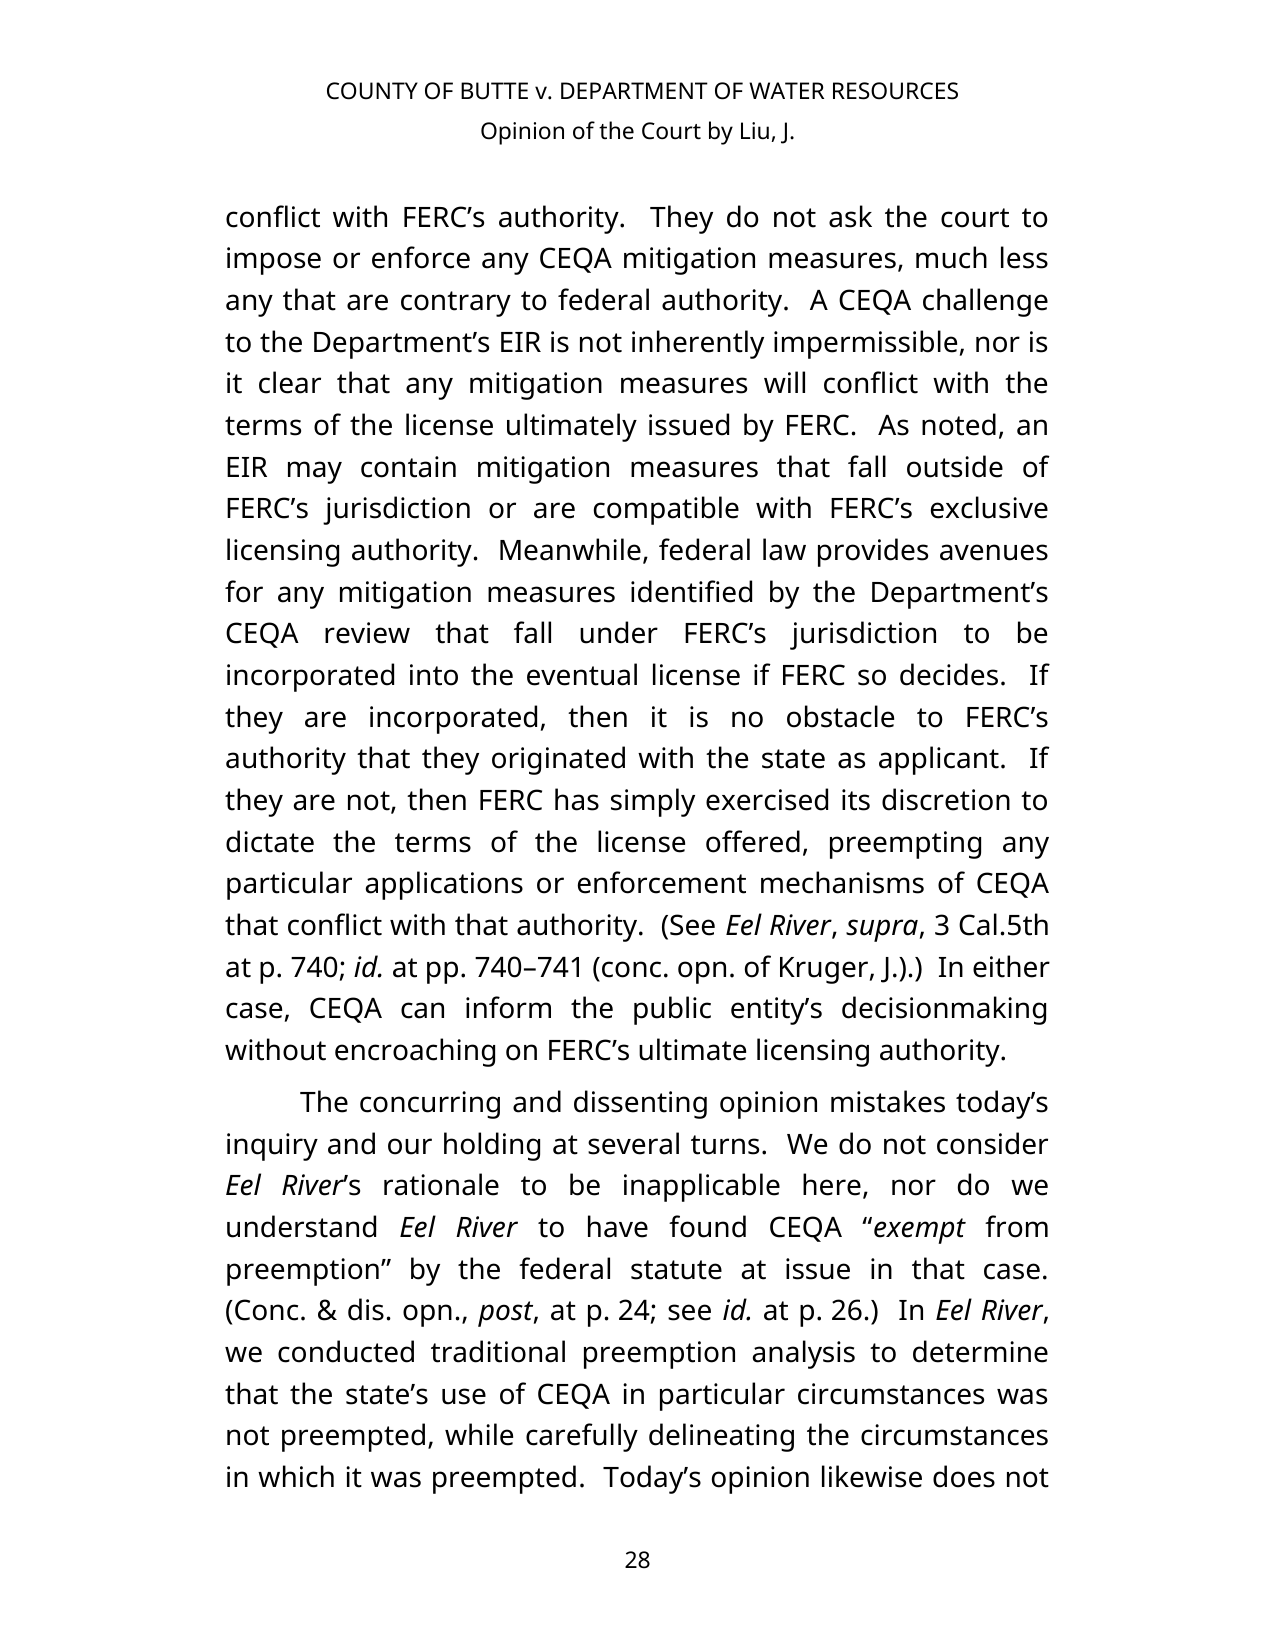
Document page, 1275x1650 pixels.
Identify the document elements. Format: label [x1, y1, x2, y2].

text [225, 1079, 1050, 1496]
text [225, 194, 1050, 1069]
